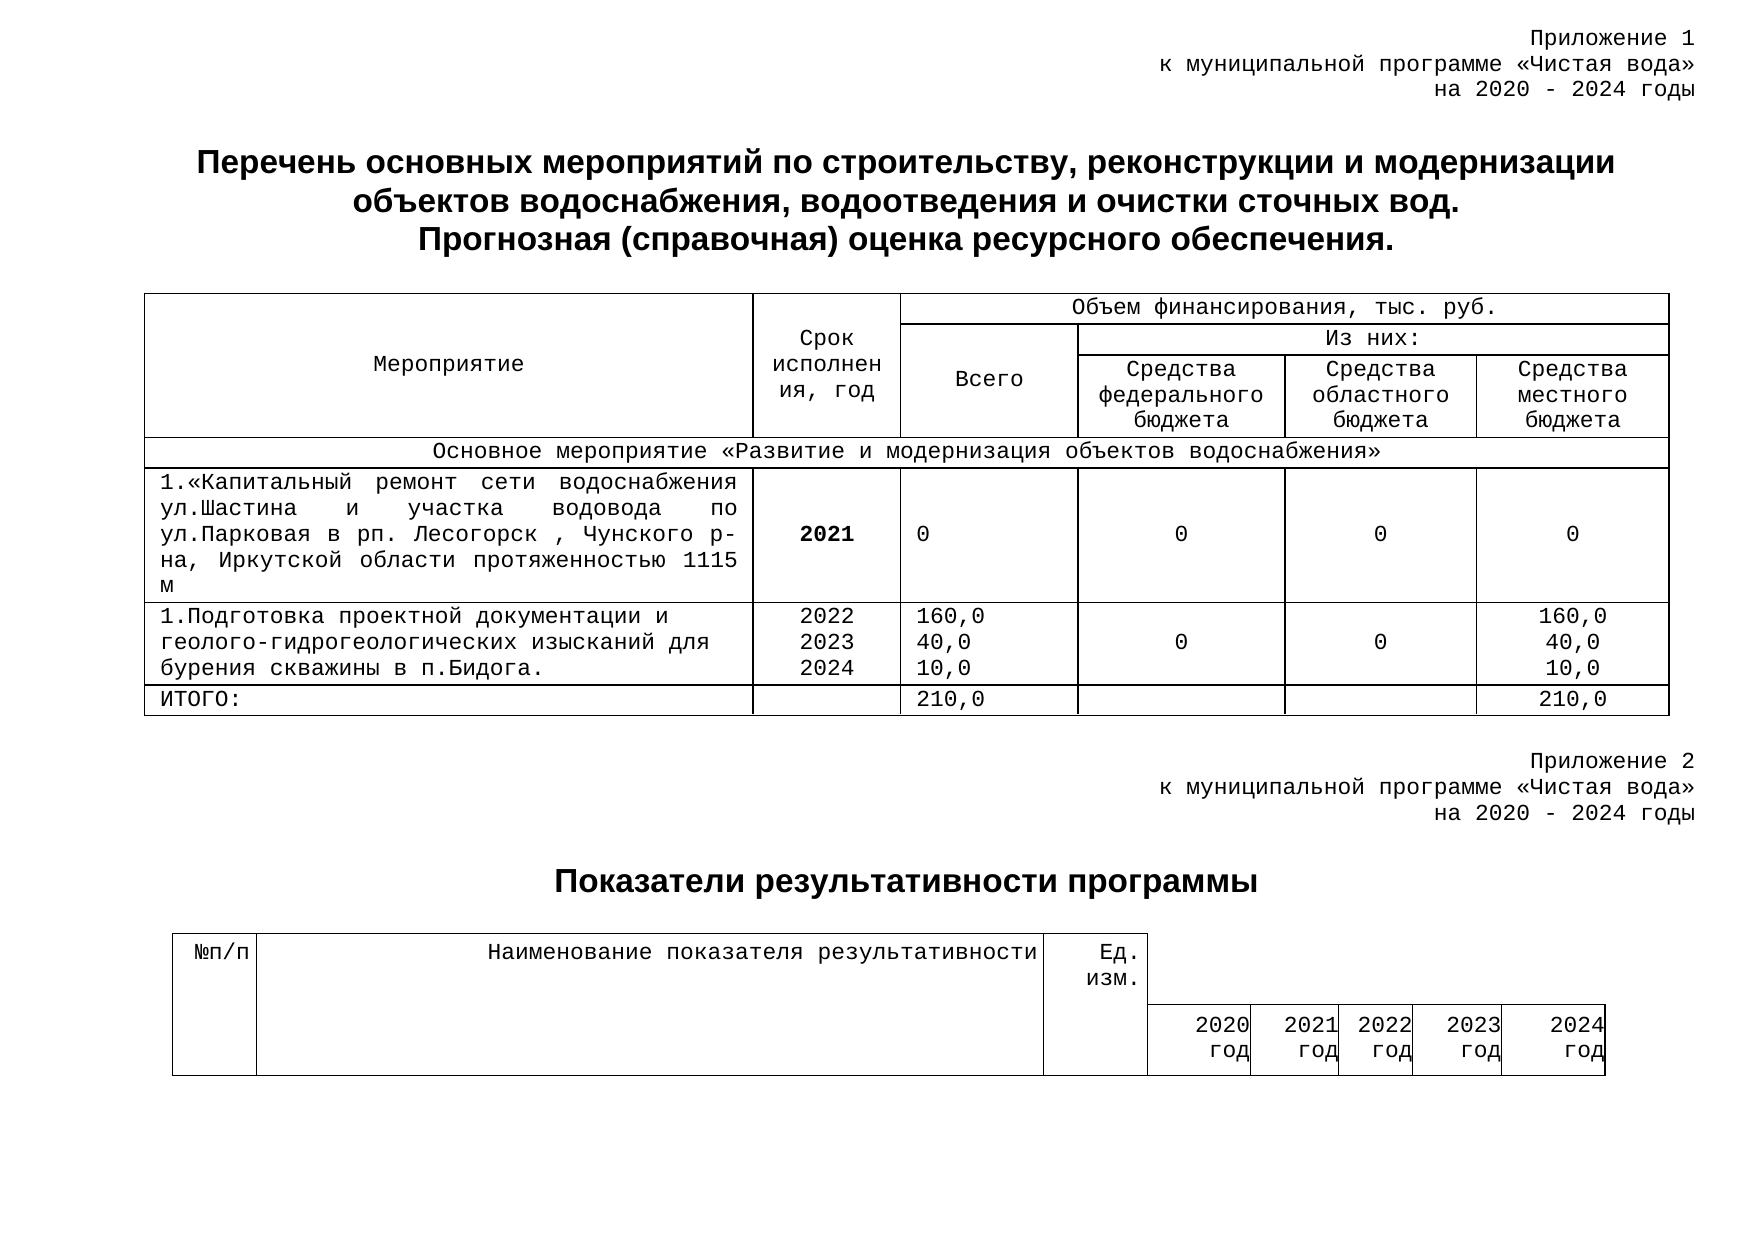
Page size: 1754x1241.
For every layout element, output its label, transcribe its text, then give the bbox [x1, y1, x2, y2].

table_cell Основное мероприятие «Развитие и модернизация объектов водоснабжения» [145, 438, 1668, 467]
text к муниципальной программе «Чистая вода» [118, 52, 1695, 78]
table_cell 0 [1079, 469, 1284, 601]
table_cell Всего [901, 325, 1077, 436]
table_header №п/п [173, 934, 256, 1075]
text Показатели результативности программы [118, 861, 1695, 899]
table_cell 2023 год [1413, 1005, 1501, 1075]
table_cell Мероприятие [145, 294, 752, 436]
table_cell ИТОГО: [145, 686, 752, 714]
table_cell [1079, 686, 1284, 714]
table_cell 160,0 40,0 10,0 [1477, 603, 1668, 684]
text Перечень основных мероприятий по строительству, реконструкции и модернизации объектов водоснабжения, водоотведения и очистки сточных вод. [118, 104, 1695, 219]
table_cell 1.«Капитальный ремонт сети водоснабжения ул.Шастина и участка водовода по ул.Парковая в рп. Лесогорск , Чунского р-на, Иркутской области протяженностью 1115 м [145, 469, 752, 601]
table_cell 2021 [754, 469, 900, 601]
table_cell 2021 год [1251, 1005, 1338, 1075]
table_cell Из них: [1079, 325, 1668, 354]
table_header Ед. изм. [1044, 934, 1147, 1075]
table_cell 210,0 [1477, 686, 1668, 714]
text Приложение 1 [118, 26, 1695, 52]
text на 2020 - 2024 годы [118, 801, 1695, 827]
table_cell 2022 2023 2024 [754, 603, 900, 684]
table_cell 0 [1286, 469, 1476, 601]
table_cell 210,0 [901, 686, 1077, 714]
table_cell 2020 год [1148, 1005, 1250, 1075]
table_cell 2024 год [1502, 1005, 1604, 1075]
table_header Наименование показателя результативности [257, 934, 1043, 1075]
table_cell Средства областного бюджета [1286, 356, 1476, 436]
table_cell Средства федерального бюджета [1079, 356, 1284, 436]
table_cell 1.Подготовка проектной документации и геолого-гидрогеологических изысканий для бурения скважины в п.Бидога. [145, 603, 752, 684]
text к муниципальной программе «Чистая вода» [118, 776, 1695, 801]
table_cell Объем финансирования, тыс. руб. [901, 294, 1668, 323]
table_cell 160,0 40,0 10,0 [901, 603, 1077, 684]
table_cell 0 [1079, 603, 1284, 684]
table_cell 2022 год [1339, 1005, 1412, 1075]
text Приложение 2 [118, 749, 1695, 776]
table_cell Средства местного бюджета [1477, 356, 1668, 436]
text на 2020 - 2024 годы [118, 78, 1695, 104]
table_cell 0 [901, 469, 1077, 601]
table_cell 0 [1477, 469, 1668, 601]
table_cell [1286, 686, 1476, 714]
table_cell [754, 686, 900, 714]
table_cell Срок исполнения, год [754, 294, 900, 436]
table_cell 0 [1286, 603, 1476, 684]
text Прогнозная (справочная) оценка ресурсного обеспечения. [118, 219, 1695, 257]
